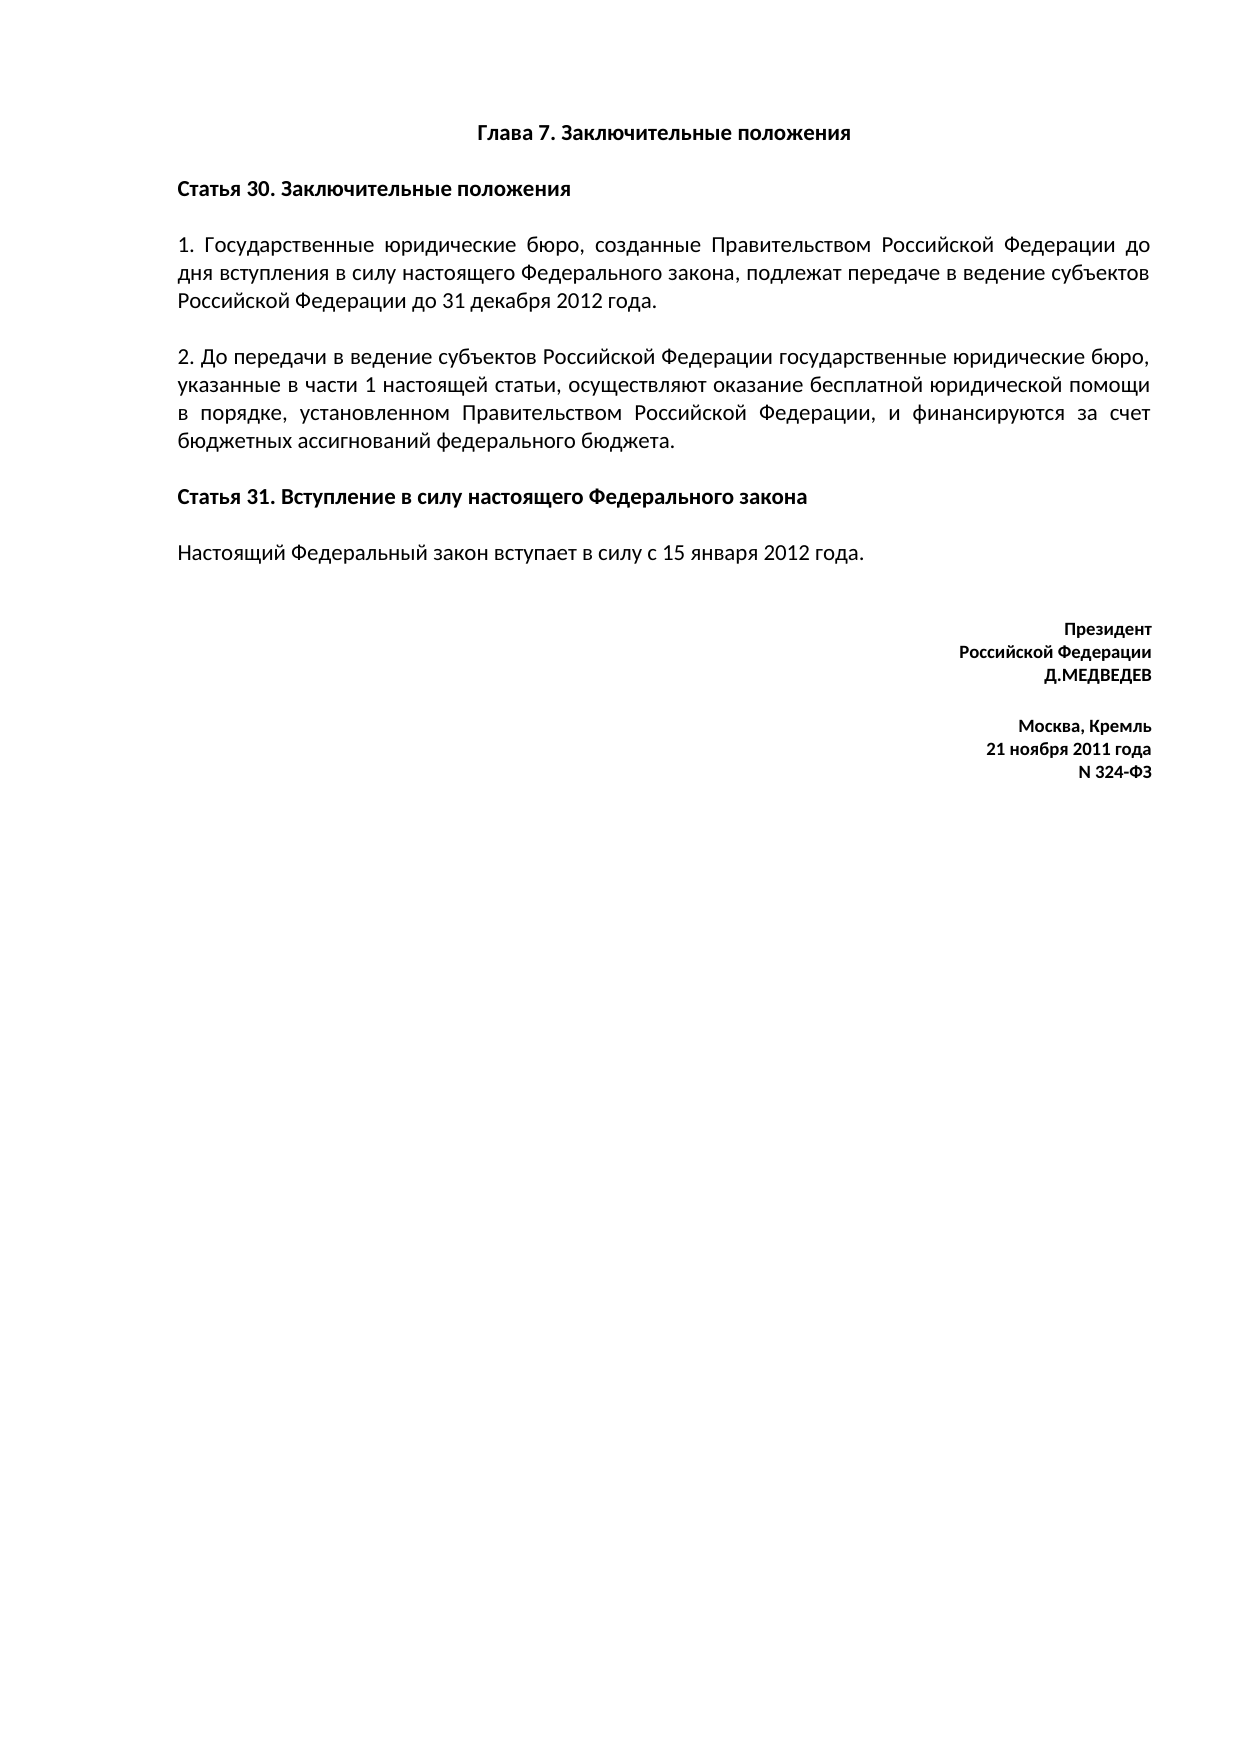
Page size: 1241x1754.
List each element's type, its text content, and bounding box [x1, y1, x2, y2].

text Москва, Кремль [177, 714, 1152, 737]
text 1. Государственные юридические бюро, созданные Правительством Российской Федерации до дня вступления в силу настоящего Федерального закона, подлежат передаче в ведение субъектов Российской Федерации до 31 декабря 2012 года. [177, 230, 1152, 314]
text Президент [177, 617, 1152, 640]
text 21 ноября 2011 года [177, 737, 1152, 760]
text Настоящий Федеральный закон вступает в силу с 15 января 2012 года. [177, 538, 1152, 566]
text Российской Федерации [177, 640, 1152, 663]
text Д.МЕДВЕДЕВ [177, 663, 1152, 686]
text 2. До передачи в ведение субъектов Российской Федерации государственные юридические бюро, указанные в части 1 настоящей статьи, осуществляют оказание бесплатной юридической помощи в порядке, установленном Правительством Российской Федерации, и финансируются за счет бюджетных ассигнований федерального бюджета. [177, 342, 1152, 454]
text N 324-ФЗ [177, 760, 1152, 783]
text Статья 30. Заключительные положения [177, 174, 1152, 202]
text Статья 31. Вступление в силу настоящего Федерального закона [177, 482, 1152, 510]
text Глава 7. Заключительные положения [177, 118, 1152, 146]
